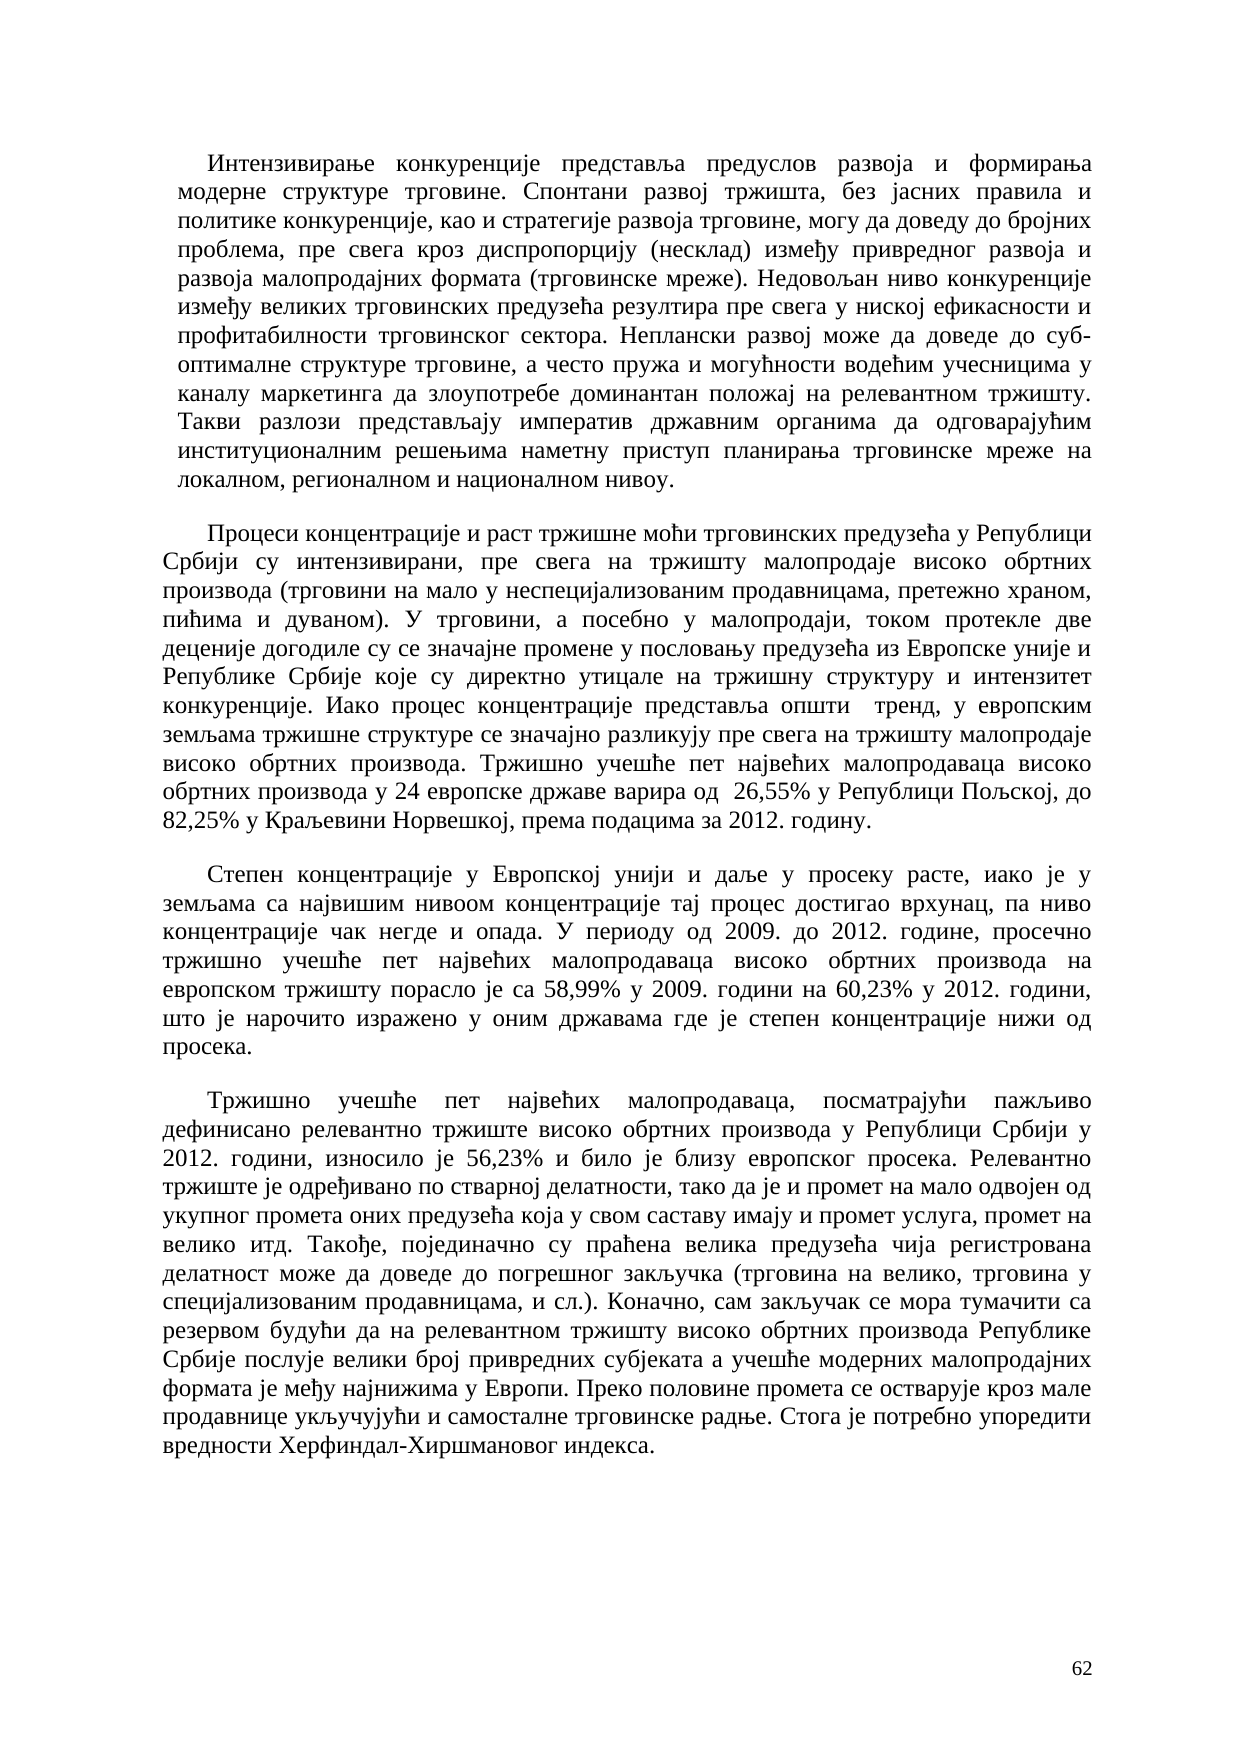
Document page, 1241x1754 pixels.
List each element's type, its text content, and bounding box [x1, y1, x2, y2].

subtitle Тржишно учешће пет највећих малопродаваца, посматрајући пажљиво дефинисано релевантно тржиште високо обртних производа у Републици Србији у 2012. години, износило је 56,23% и било је близу европског просека. Релевантно тржиште је одређивано по стварној делатности, тако да је и промет на мало одвојен од укупног промета оних предузећа која у свом саставу имају и промет услуга, промет на велико итд. Такође, појединачно су праћена велика предузећа чија регистрована делатност може да доведе до погрешног закључка (трговина на велико, трговина у специјализованим продавницама, и сл.). Коначно, сам закључак се мора тумачити са резервом будући да на релевантном тржишту високо обртних производа Републике Србије послује велики број привредних субјеката а учешће модерних малопродајних формата је међу најнижима у Европи. Преко половине промета се остварује кроз мале продавнице укључујући и самосталне трговинске радње. Стога је потребно упоредити вредности Херфиндал-Хиршмановог индекса. [162, 1085, 1092, 1459]
subtitle Процеси концентрације и раст тржишне моћи трговинских предузећа у Републици Србији су интензивирани, пре свега на тржишту малопродаје високо обртних производа (трговини на мало у неспецијализованим продавницама, претежно храном, пићима и дуваном). У трговини, а посебно у малопродаји, током протекле две деценије догодиле су се значајне промене у пословању предузећа из Европске уније и Републике Србије које су директно утицале на тржишну структуру и интензитет конкуренције. Иако процес концентрације представља општи тренд, у европским земљама тржишне структуре се значајно разликују пре свега на тржишту малопродаје високо обртних производа. Тржишно учешће пет највећих малопродаваца високо обртних производа у 24 европске државе варира од 26,55% у Републици Пољској, до 82,25% у Краљевини Норвешкој, према подацима за 2012. годину. [162, 518, 1092, 834]
subtitle Степен концентрације у Европској унији и даље у просеку расте, иако је у земљама са највишим нивоом концентрације тај процес достигао врхунац, па ниво концентрације чак негде и опада. У периоду од 2009. до 2012. године, просечно тржишно учешће пет највећих малопродаваца високо обртних производа на европском тржишту порасло је са 58,99% у 2009. години на 60,23% у 2012. години, што је нарочито изражено у оним државама где је степен концентрације нижи од просека. [162, 859, 1092, 1060]
subtitle Интензивирање конкуренције представља предуслов развоја и формирања модерне структуре трговине. Спонтани развој тржишта, без јасних правила и политике конкуренције, као и стратегије развоја трговине, могу да доведу до бројних проблема, пре свега кроз диспропорцију (несклад) између привредног развоја и развоја малопродајних формата (трговинске мреже). Недовољан ниво конкуренције између великих трговинских предузећа резултира пре свега у ниској ефикасности и профитабилности трговинског сектора. Неплански развој може да доведе до суб-оптималне структуре трговине, а често пружа и могућности водећим учесницима у каналу маркетинга да злоупотребе доминантан положај на релевантном тржишту. Такви разлози представљају императив државним органима да одговарајућим институционалним решењима наметну приступ планирања трговинске мреже на локалном, регионалном и националном нивоу. [177, 148, 1092, 493]
